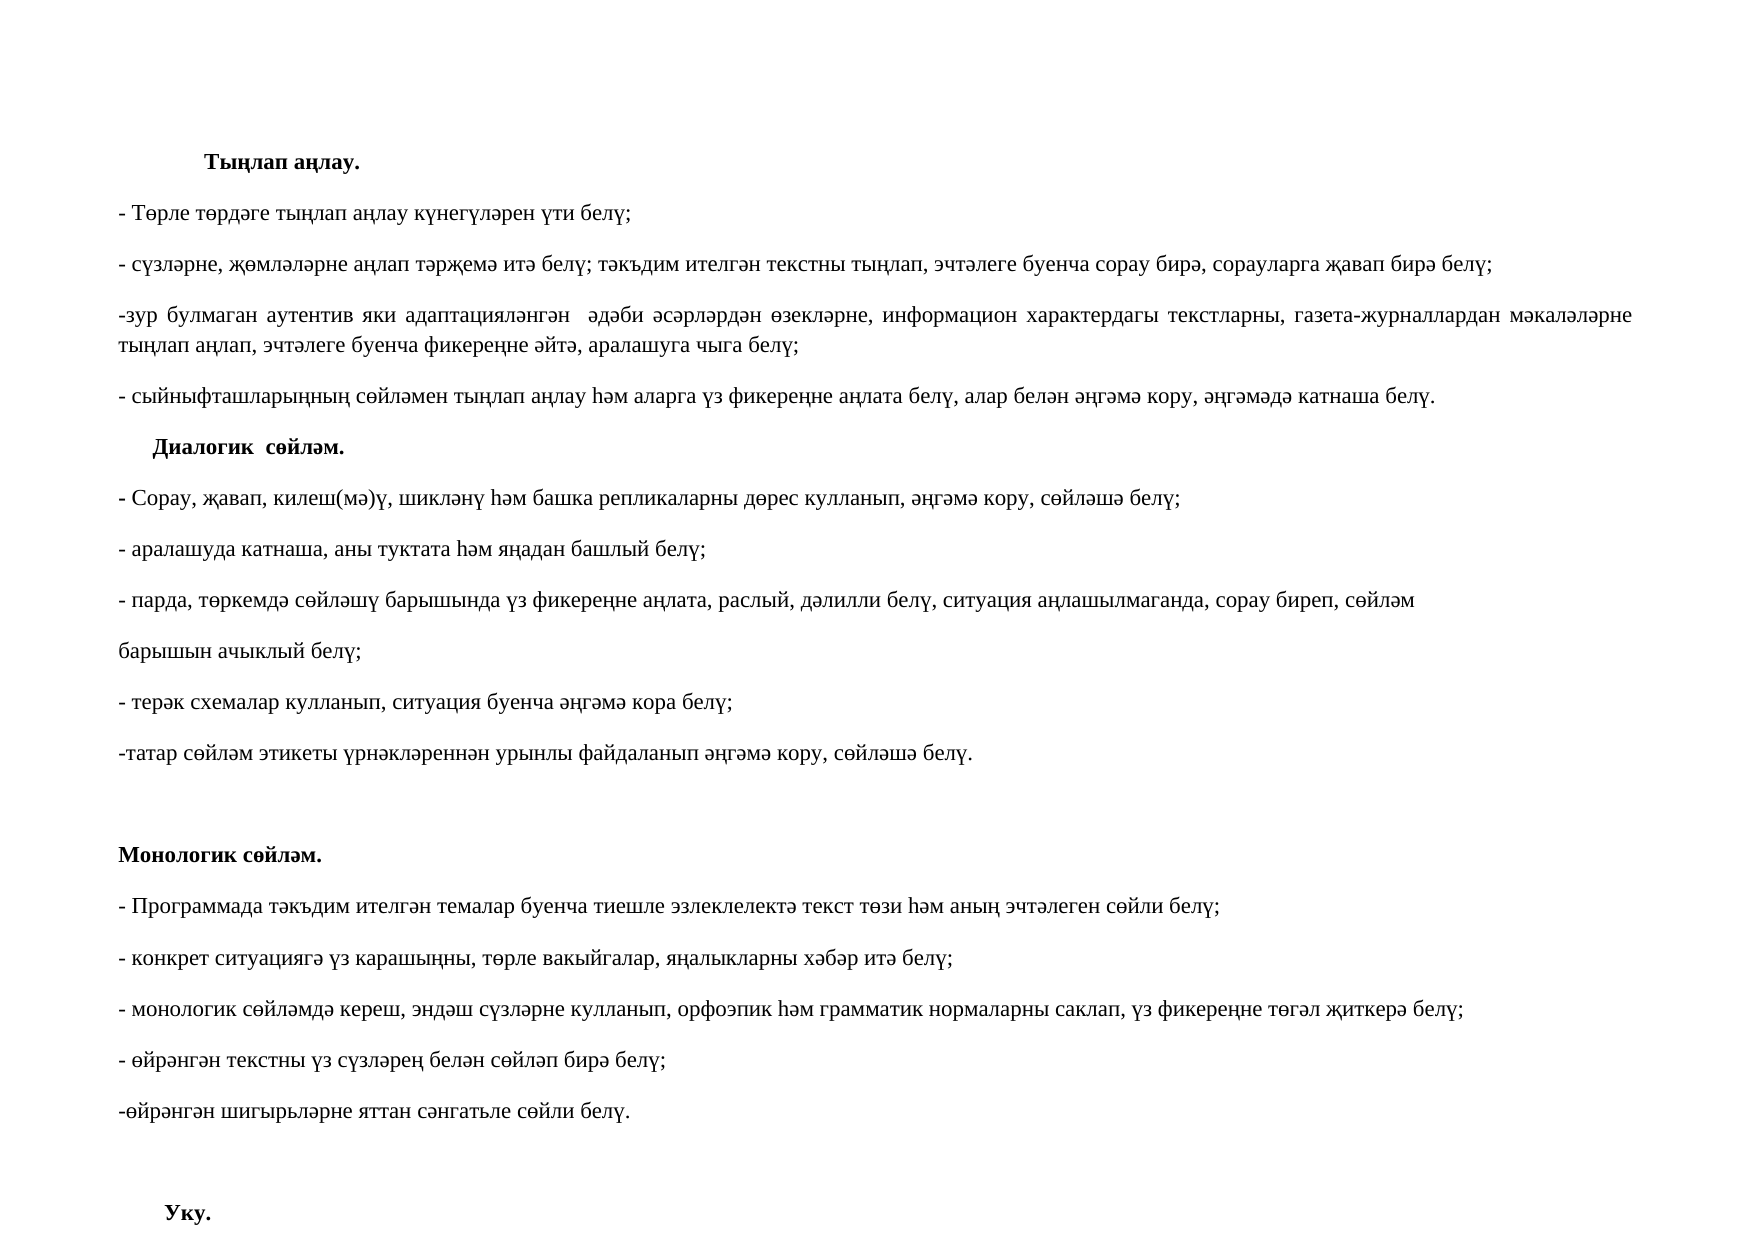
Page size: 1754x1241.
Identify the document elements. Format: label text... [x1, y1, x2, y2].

text Монологик сөйләм. [118, 841, 1636, 868]
text Диалогик сөйләм. [118, 433, 1636, 459]
text - терәк схемалар кулланып, ситуация буенча әңгәмә кора белү; [118, 688, 1636, 715]
text -өйрәнгән шигырьләрне яттан сәнгатьле сөйли белү. [118, 1097, 1636, 1123]
text - Төрле төрдәге тыңлап аңлау күнегүләрен үти белү; [118, 199, 1636, 225]
text барышын ачыклый белү; [118, 637, 1636, 664]
text - өйрәнгән текстны үз сүзләрең белән сөйләп бирә белү; [118, 1046, 1636, 1072]
text - сыйныфташларыңның сөйләмен тыңлап аңлау һәм аларга үз фикереңне аңлата белү, алар белән әңгәмә кору, әңгәмәдә катнаша белү. [118, 382, 1636, 408]
text - монологик сөйләмдә кереш, эндәш сүзләрне кулланып, орфоэпик һәм грамматик нормаларны саклап, үз фикереңне төгәл җиткерә белү; [118, 994, 1636, 1021]
text -зур булмаган аутентив яки адаптацияләнгән әдәби әсәрләрдән өзекләрне, информацион характердагы текстларны, газета-журналлардан мәкаләләрне тыңлап аңлап, эчтәлеге буенча фикереңне әйтә, аралашуга чыга белү; [118, 301, 1636, 357]
text - аралашуда катнаша, аны туктата һәм яңадан башлый белү; [118, 535, 1636, 562]
text - парда, төркемдә сөйләшү барышында үз фикереңне аңлата, раслый, дәлилли белү, ситуация аңлашылмаганда, сорау биреп, сөйләм [118, 586, 1636, 613]
text - сүзләрне, җөмләләрне аңлап тәрҗемә итә белү; тәкъдим ителгән текстны тыңлап, эчтәлеге буенча сорау бирә, сорауларга җавап бирә белү; [118, 250, 1636, 276]
text - Программада тәкъдим ителгән темалар буенча тиешле эзлеклелектә текст төзи һәм аның эчтәлеген сөйли белү; [118, 892, 1636, 919]
text - Сорау, җавап, килеш(мә)ү, шикләнү һәм башка репликаларны дөрес кулланып, әңгәмә кору, сөйләшә белү; [118, 484, 1636, 511]
text -татар сөйләм этикеты үрнәкләреннән урынлы файдаланып әңгәмә кору, сөйләшә белү. [118, 739, 1636, 766]
text Тыңлап аңлау. [118, 148, 1636, 174]
text Уку. [118, 1199, 1636, 1225]
text - конкрет ситуациягә үз карашыңны, төрле вакыйгалар, яңалыкларны хәбәр итә белү; [118, 943, 1636, 970]
